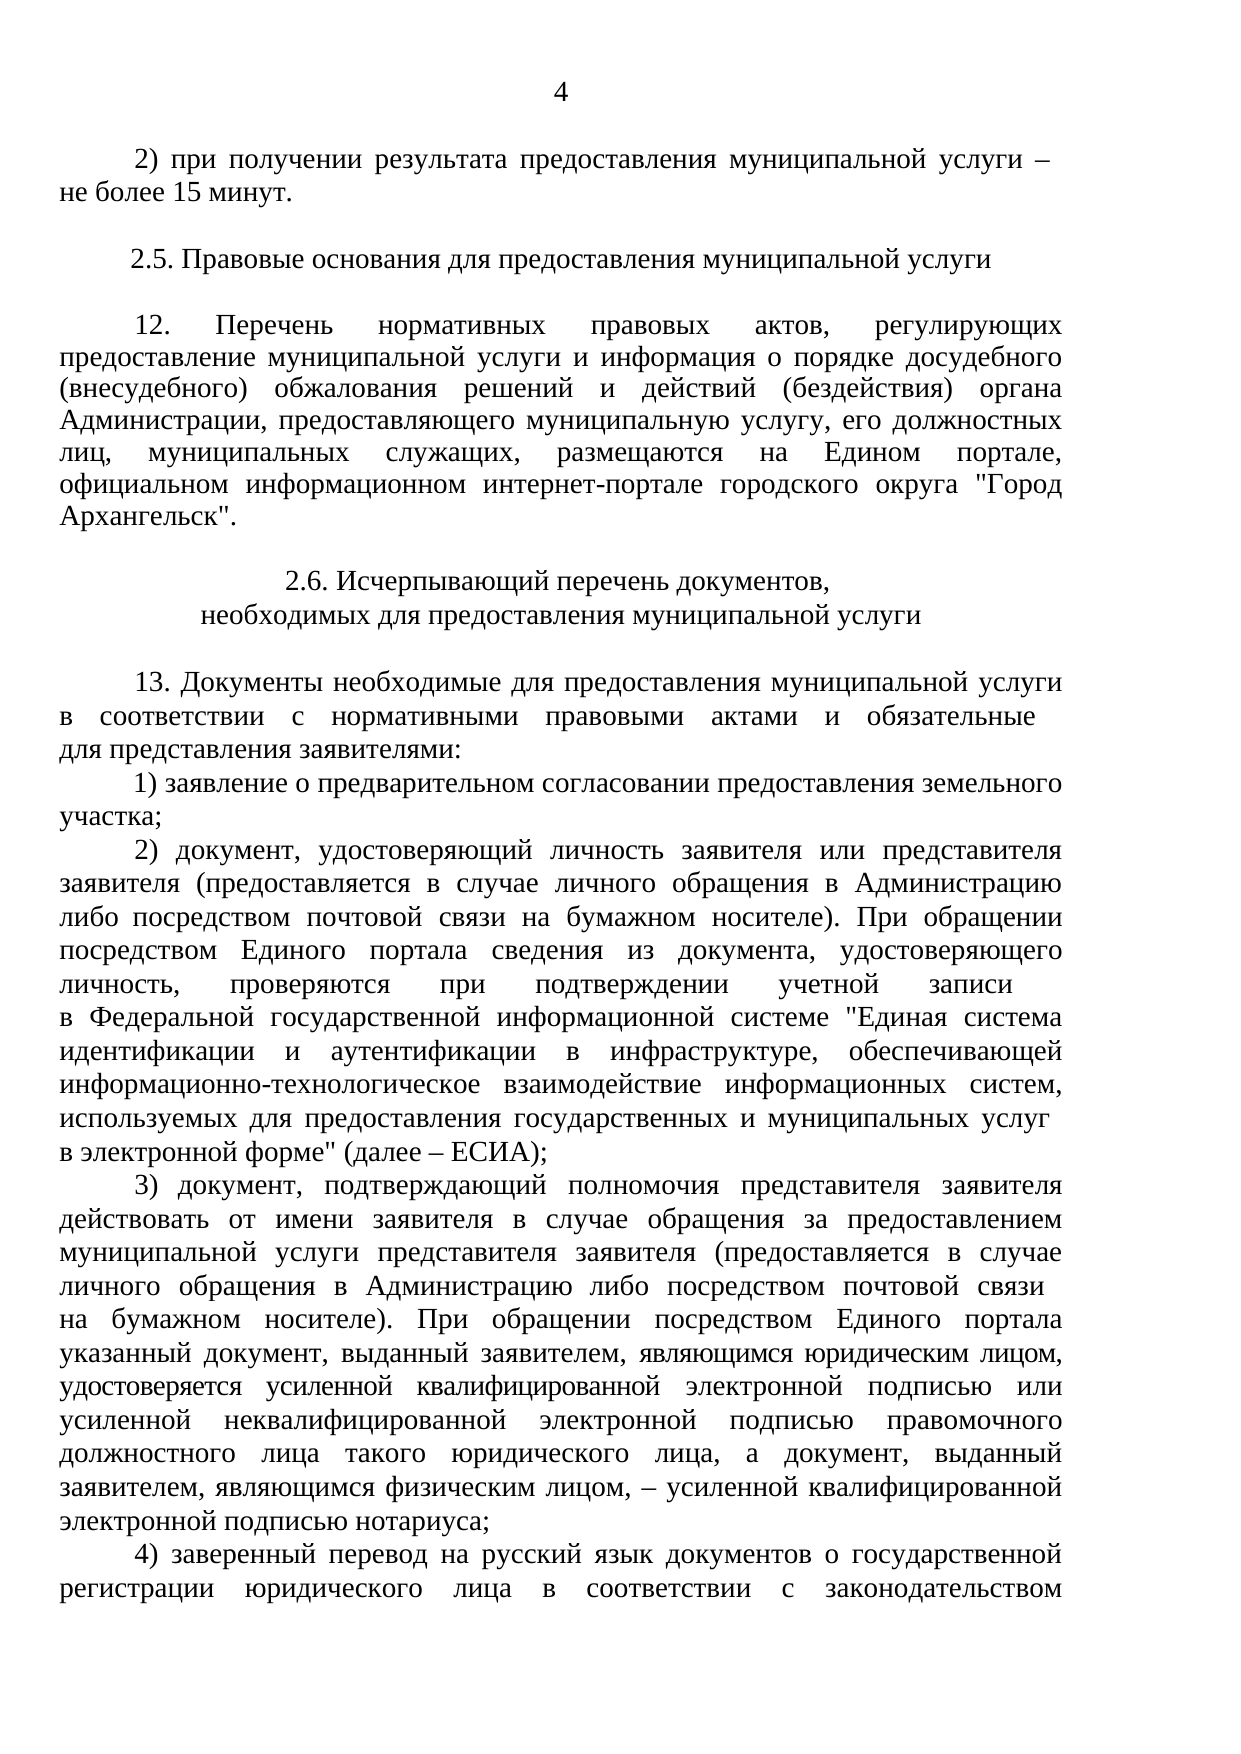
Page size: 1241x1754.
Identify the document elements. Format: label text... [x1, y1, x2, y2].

text 3) документ, подтверждающий полномочия представителя заявителя действовать от имени заявителя в случае обращения за предоставлением муниципальной услуги представителя заявителя (предоставляется в случае личного обращения в Администрацию либо посредством почтовой связи на бумажном носителе). При обращении посредством Единого портала указанный документ, выданный заявителем, являющимся юридическим лицом, удостоверяется усиленной квалифицированной электронной подписью или усиленной неквалифицированной электронной подписью правомочного должностного лица такого юридического лица, а документ, выданный заявителем, являющимся физическим лицом, – усиленной квалифицированной электронной подписью нотариуса; [59, 1167, 1063, 1301]
text 2.6. Исчерпывающий перечень документов, необходимых для предоставления муниципальной услуги [59, 563, 1063, 631]
text 2.5. Правовые основания для предоставления муниципальной услуги [59, 242, 1063, 275]
text 13. Документы необходимые для предоставления муниципальной услуги в соответствии с нормативными правовыми актами и обязательные для представления заявителями: [59, 664, 1063, 765]
text 2) документ, удостоверяющий личность заявителя или представителя заявителя (предоставляется в случае личного обращения в Администрацию либо посредством почтовой связи на бумажном носителе). При обращении посредством Единого портала сведения из документа, удостоверяющего личность, проверяются при подтверждении учетной записи в Федеральной государственной информационной системе "Единая система идентификации и аутентификации в инфраструктуре, обеспечивающей информационно-технологическое взаимодействие информационных систем, используемых для предоставления государственных и муниципальных услуг в электронной форме" (далее – ЕСИА); [59, 832, 1063, 1167]
text 2) при получении результата предоставления муниципальной услуги – не более 15 минут. [59, 141, 1063, 208]
text 1) заявление о предварительном согласовании предоставления земельного участка; [59, 765, 1063, 832]
text 12. Перечень нормативных правовых актов, регулирующих предоставление муниципальной услуги и информация о порядке досудебного (внесудебного) обжалования решений и действий (бездействия) органа Администрации, предоставляющего муниципальную услугу, его должностных лиц, муниципальных служащих, размещаются на Едином портале, официальном информационном интернет-портале городского округа "Город Архангельск". [59, 309, 1063, 532]
text 3) документ, подтверждающий полномочия представителя заявителя действовать от имени заявителя в случае обращения за предоставлением муниципальной услуги представителя заявителя (предоставляется в случае личного обращения в Администрацию либо посредством почтовой связи на бумажном носителе). При обращении посредством Единого портала указанный документ, выданный заявителем, являющимся юридическим лицом, удостоверяется усиленной квалифицированной электронной подписью или усиленной неквалифицированной электронной подписью правомочного должностного лица такого юридического лица, а документ, выданный заявителем, являющимся физическим лицом, – усиленной квалифицированной электронной подписью нотариуса; [59, 1335, 1063, 1536]
